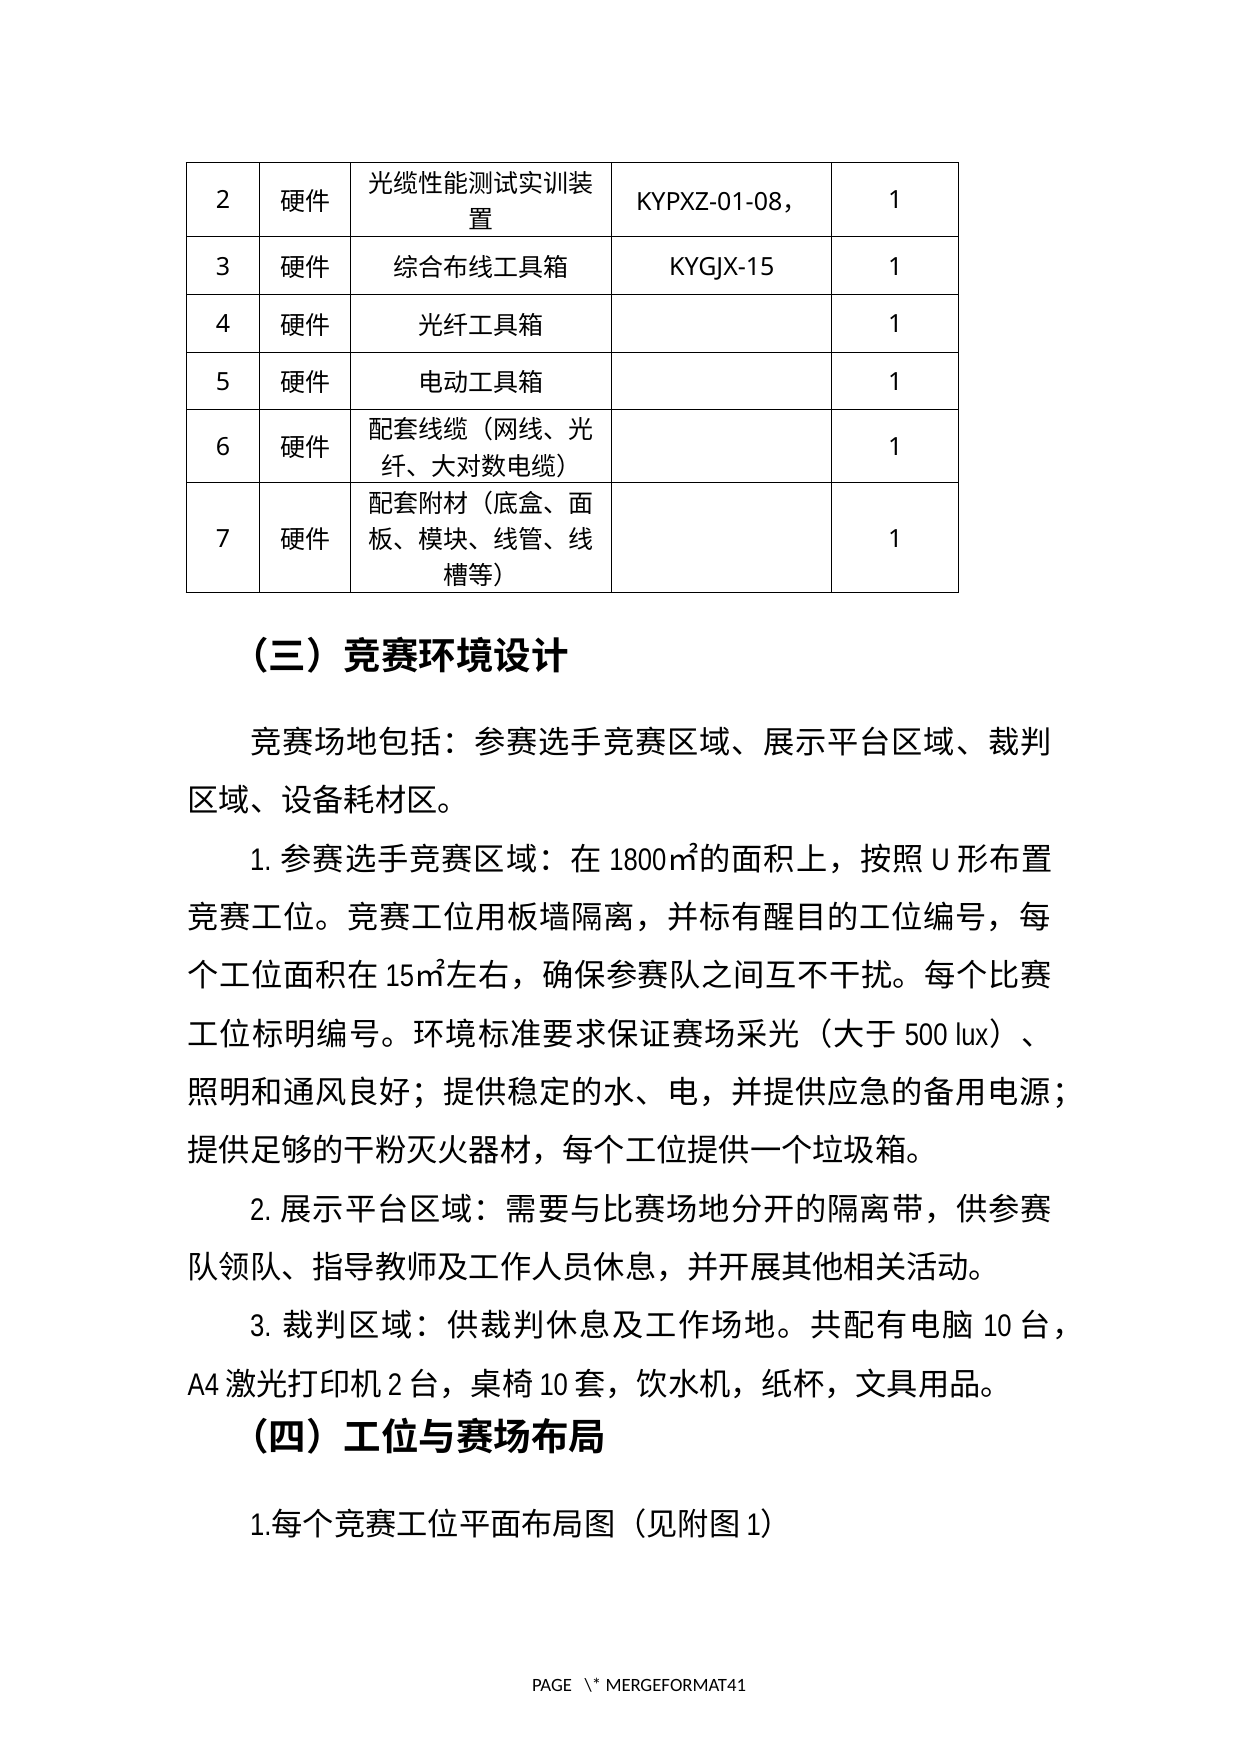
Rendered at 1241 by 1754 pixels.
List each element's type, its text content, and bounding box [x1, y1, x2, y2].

table_cell [612, 295, 831, 352]
text 竞赛场地包括：参赛选手竞赛区域、展示平台区域、裁判区域、设备耗材区。 [187, 707, 1053, 823]
table_cell 1 [832, 163, 958, 236]
table_cell 1 [832, 353, 958, 409]
table_cell 2 [187, 163, 259, 236]
table_cell 综合布线工具箱 [351, 237, 611, 294]
table_cell 7 [187, 483, 259, 592]
table_cell KYPXZ-01-08， [612, 163, 831, 236]
table_cell 1 [832, 237, 958, 294]
subtitle （三）竞赛环境设计 [231, 626, 1053, 680]
table_cell 1 [832, 410, 958, 482]
text 1.每个竞赛工位平面布局图（见附图1） [187, 1488, 1053, 1547]
table_cell 光缆性能测试实训装置 [351, 163, 611, 236]
table_cell 1 [832, 295, 958, 352]
table_cell [612, 353, 831, 409]
subtitle （四）工位与赛场布局 [231, 1407, 1053, 1461]
table_cell 1 [832, 483, 958, 592]
table_cell 硬件 [260, 237, 350, 294]
table_cell 硬件 [260, 410, 350, 482]
table_cell 5 [187, 353, 259, 409]
table_cell KYGJX-15 [612, 237, 831, 294]
table_cell 6 [187, 410, 259, 482]
table_cell [612, 483, 831, 592]
table_cell 4 [187, 295, 259, 352]
table_cell 3 [187, 237, 259, 294]
table_cell 电动工具箱 [351, 353, 611, 409]
table_cell 硬件 [260, 353, 350, 409]
table_cell 硬件 [260, 483, 350, 592]
text 2. 展示平台区域：需要与比赛场地分开的隔离带，供参赛队领队、指导教师及工作人员休息，并开展其他相关活动。 [187, 1173, 1053, 1290]
table_cell 硬件 [260, 295, 350, 352]
table_cell 硬件 [260, 163, 350, 236]
table_cell 配套线缆（网线、光纤、大对数电缆） [351, 410, 611, 482]
table_cell 光纤工具箱 [351, 295, 611, 352]
table_cell [612, 410, 831, 482]
text 1. 参赛选手竞赛区域：在1800㎡的面积上，按照U形布置竞赛工位。竞赛工位用板墙隔离，并标有醒目的工位编号，每个工位面积在15㎡左右，确保参赛队之间互不干扰。每个比赛工位标明编号。环境标准要求保证赛场采光（大于500 lux）、照明和通风良好；提供稳定的水、电，并提供应急的备用电源；提供足够的干粉灭火器材，每个工位提供一个垃圾箱。 [187, 823, 1053, 1173]
text 3. 裁判区域：供裁判休息及工作场地。共配有电脑10台，A4激光打印机2台，桌椅10套，饮水机，纸杯，文具用品。 [187, 1290, 1053, 1407]
table_cell 配套附材（底盒、面板、模块、线管、线槽等） [351, 483, 611, 592]
